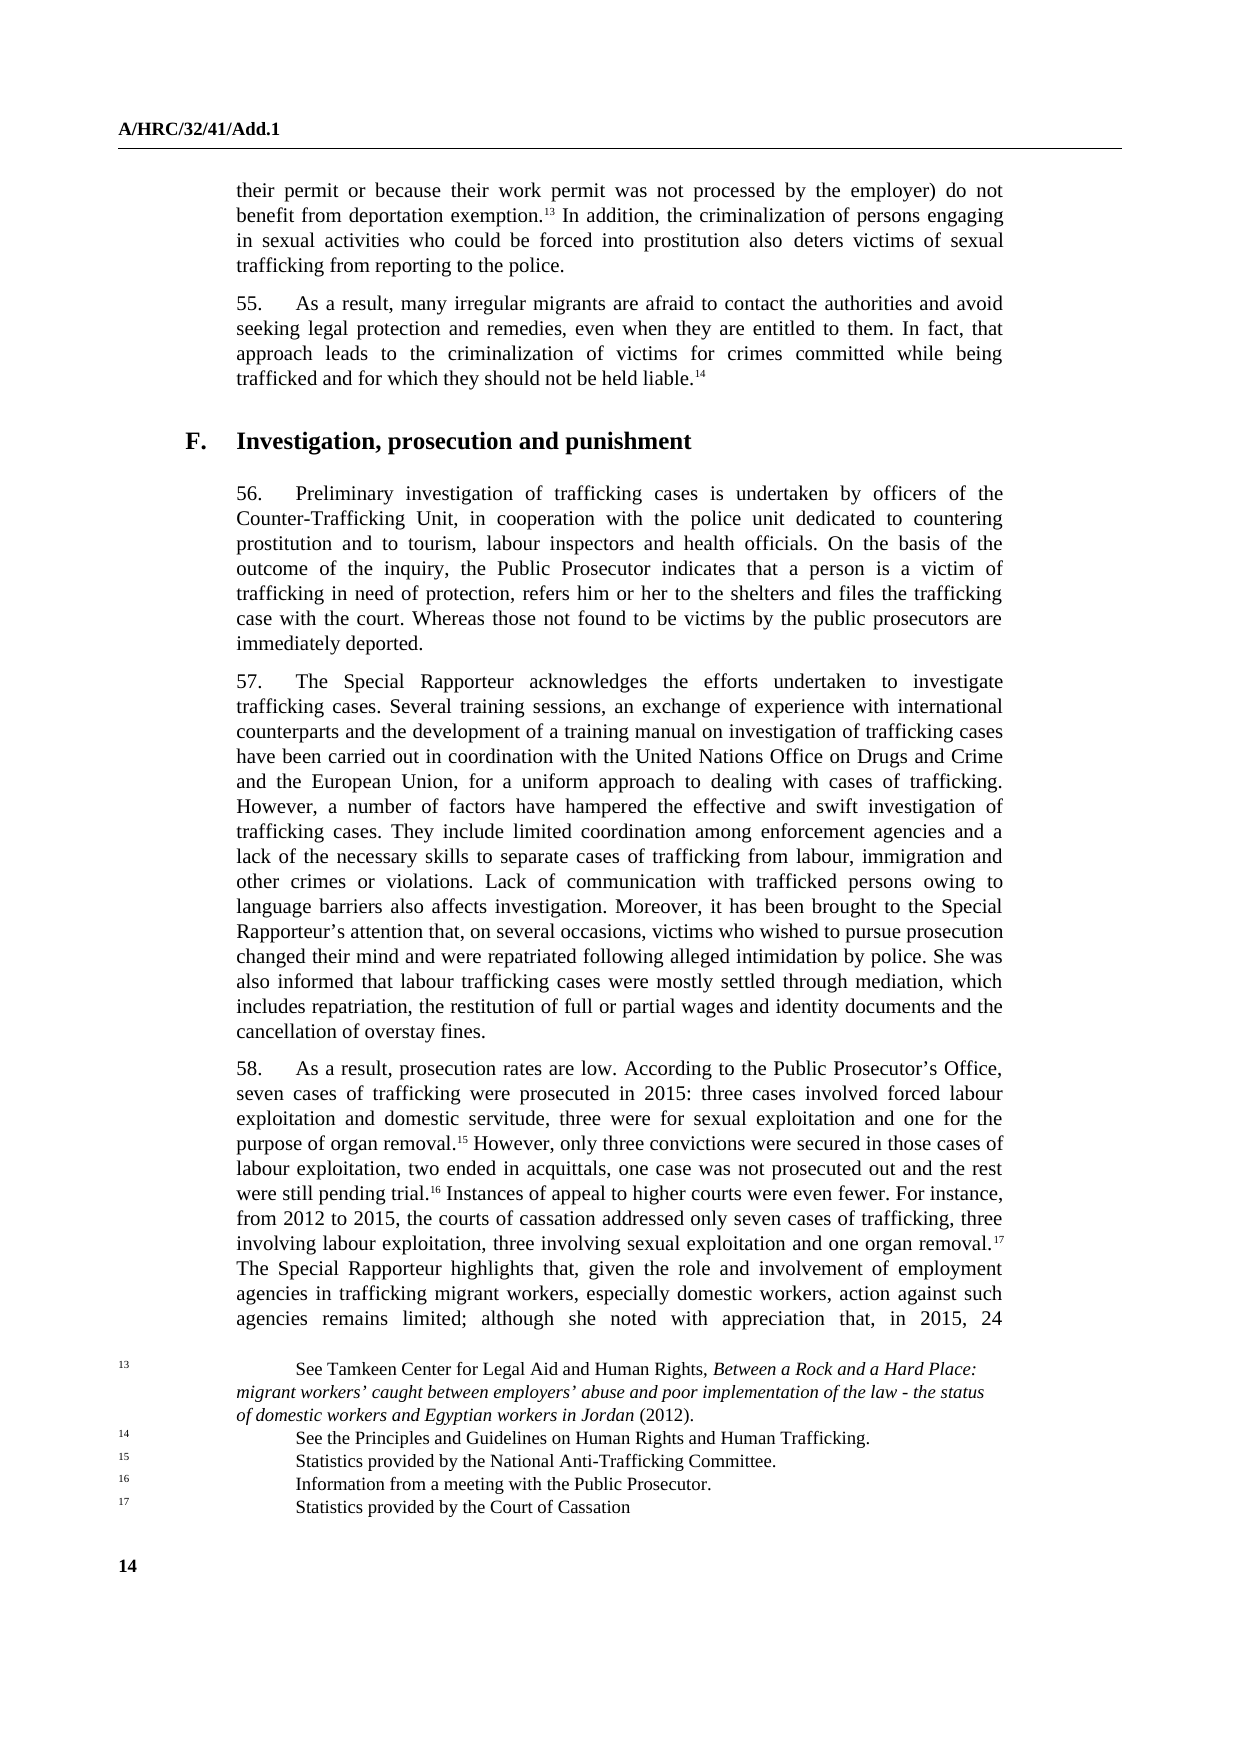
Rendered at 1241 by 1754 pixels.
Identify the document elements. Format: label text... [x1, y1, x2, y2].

text 57. The Special Rapporteur acknowledges the efforts undertaken to investigate trafficking cases. Several training sessions, an exchange of experience with international counterparts and the development of a training manual on investigation of trafficking cases have been carried out in coordination with the United Nations Office on Drugs and Crime and the European Union, for a uniform approach to dealing with cases of trafficking. However, a number of factors have hampered the effective and swift investigation of trafficking cases. They include limited coordination among enforcement agencies and a lack of the necessary skills to separate cases of trafficking from labour, immigration and other crimes or violations. Lack of communication with trafficked persons owing to language barriers also affects investigation. Moreover, it has been brought to the Special Rapporteur’s attention that, on several occasions, victims who wished to pursue prosecution changed their mind and were repatriated following alleged intimidation by police. She was also informed that labour trafficking cases were mostly settled through mediation, which includes repatriation, the restitution of full or partial wages and identity documents and the cancellation of overstay fines. [236, 668, 1004, 1043]
text 56. Preliminary investigation of trafficking cases is undertaken by officers of the Counter-Trafficking Unit, in cooperation with the police unit dedicated to countering prostitution and to tourism, labour inspectors and health officials. On the basis of the outcome of the inquiry, the Public Prosecutor indicates that a person is a victim of trafficking in need of protection, refers him or her to the shelters and files the trafficking case with the court. Whereas those not found to be victims by the public prosecutors are immediately deported. [236, 480, 1004, 655]
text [236, 1055, 1004, 1330]
text 55. As a result, many irregular migrants are afraid to contact the authorities and avoid seeking legal protection and remedies, even when they are entitled to them. In fact, that approach leads to the criminalization of victims for crimes committed while being trafficked and for which they should not be held liable. [236, 290, 1004, 390]
text F. Investigation, prosecution and punishment [118, 427, 1004, 455]
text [236, 177, 1004, 277]
